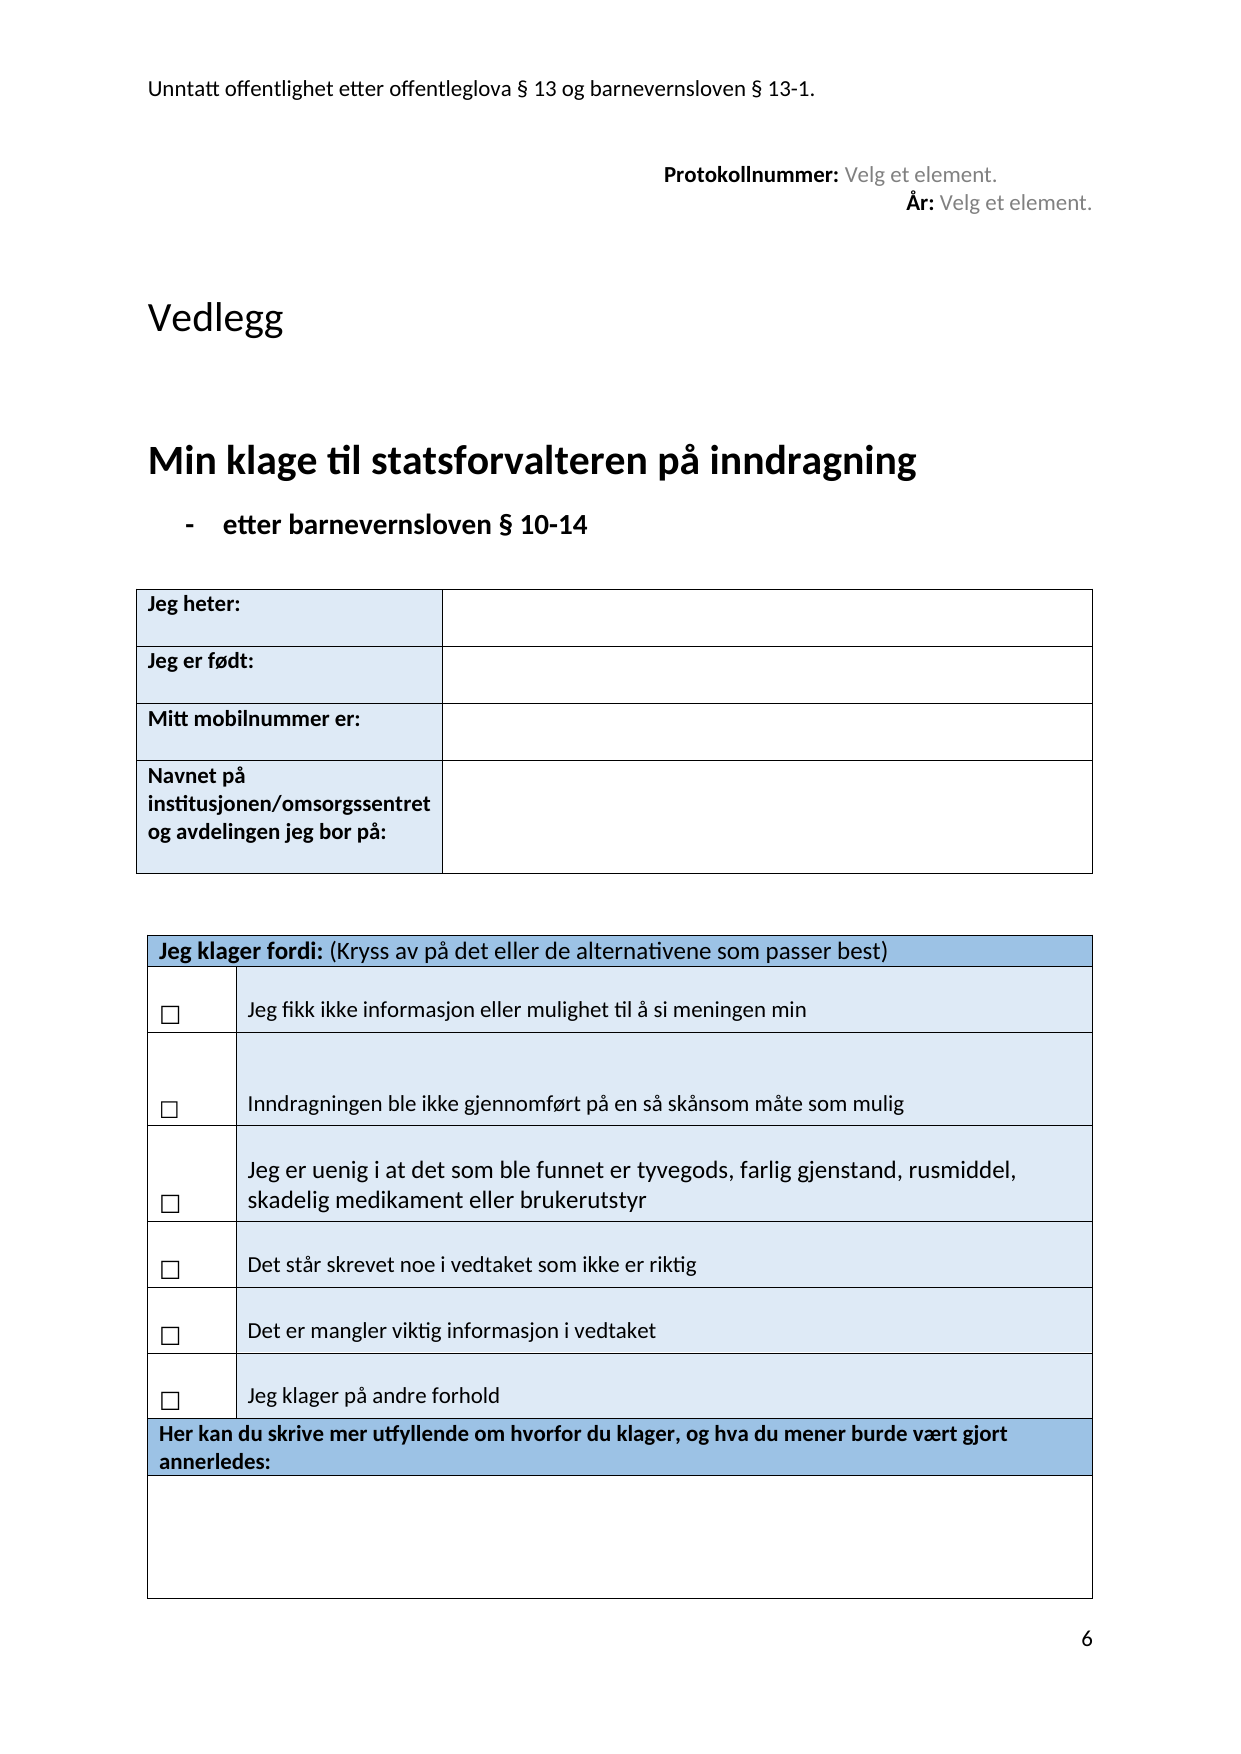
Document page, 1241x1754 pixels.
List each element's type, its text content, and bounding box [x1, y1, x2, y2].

list etter barnevernsloven § 10-14 [185, 506, 1093, 542]
table_cell Det står skrevet noe i vedtaket som ikke er riktig [237, 1222, 1092, 1287]
table_cell [148, 1288, 236, 1352]
table_header Jeg heter: [137, 590, 442, 646]
table_cell [148, 1033, 236, 1125]
table_cell Det er mangler viktig informasjon i vedtaket [237, 1288, 1092, 1352]
table_cell [148, 1354, 236, 1418]
text Min klage til statsforvalteren på inndragning [148, 434, 1093, 485]
table_cell Her kan du skrive mer utfyllende om hvorfor du klager, og hva du mener burde vært gjort annerledes: [148, 1419, 1092, 1475]
table_cell Jeg klager på andre forhold [237, 1354, 1092, 1418]
table_cell Navnet på institusjonen/omsorgssentret og avdelingen jeg bor på: [137, 761, 442, 873]
table_cell Jeg fikk ikke informasjon eller mulighet til å si meningen min [237, 967, 1092, 1032]
table_cell Inndragningen ble ikke gjennomført på en så skånsom måte som mulig [237, 1033, 1092, 1125]
table_cell Jeg er født: [137, 647, 442, 703]
table_cell Mitt mobilnummer er: [137, 704, 442, 760]
table_cell [148, 1222, 236, 1287]
table_cell [148, 1476, 1092, 1598]
table_cell [443, 704, 1092, 760]
table_header [443, 590, 1092, 646]
text Vedlegg [148, 291, 1093, 342]
table_cell [148, 967, 236, 1032]
table_cell [443, 761, 1092, 873]
table_header Jeg klager fordi: (Kryss av på det eller de alternativene som passer best) [148, 936, 1092, 966]
table_cell [443, 647, 1092, 703]
table_cell [148, 1126, 236, 1221]
table_cell Jeg er uenig i at det som ble funnet er tyvegods, farlig gjenstand, rusmiddel, skadelig medikament eller brukerutstyr [237, 1126, 1092, 1221]
